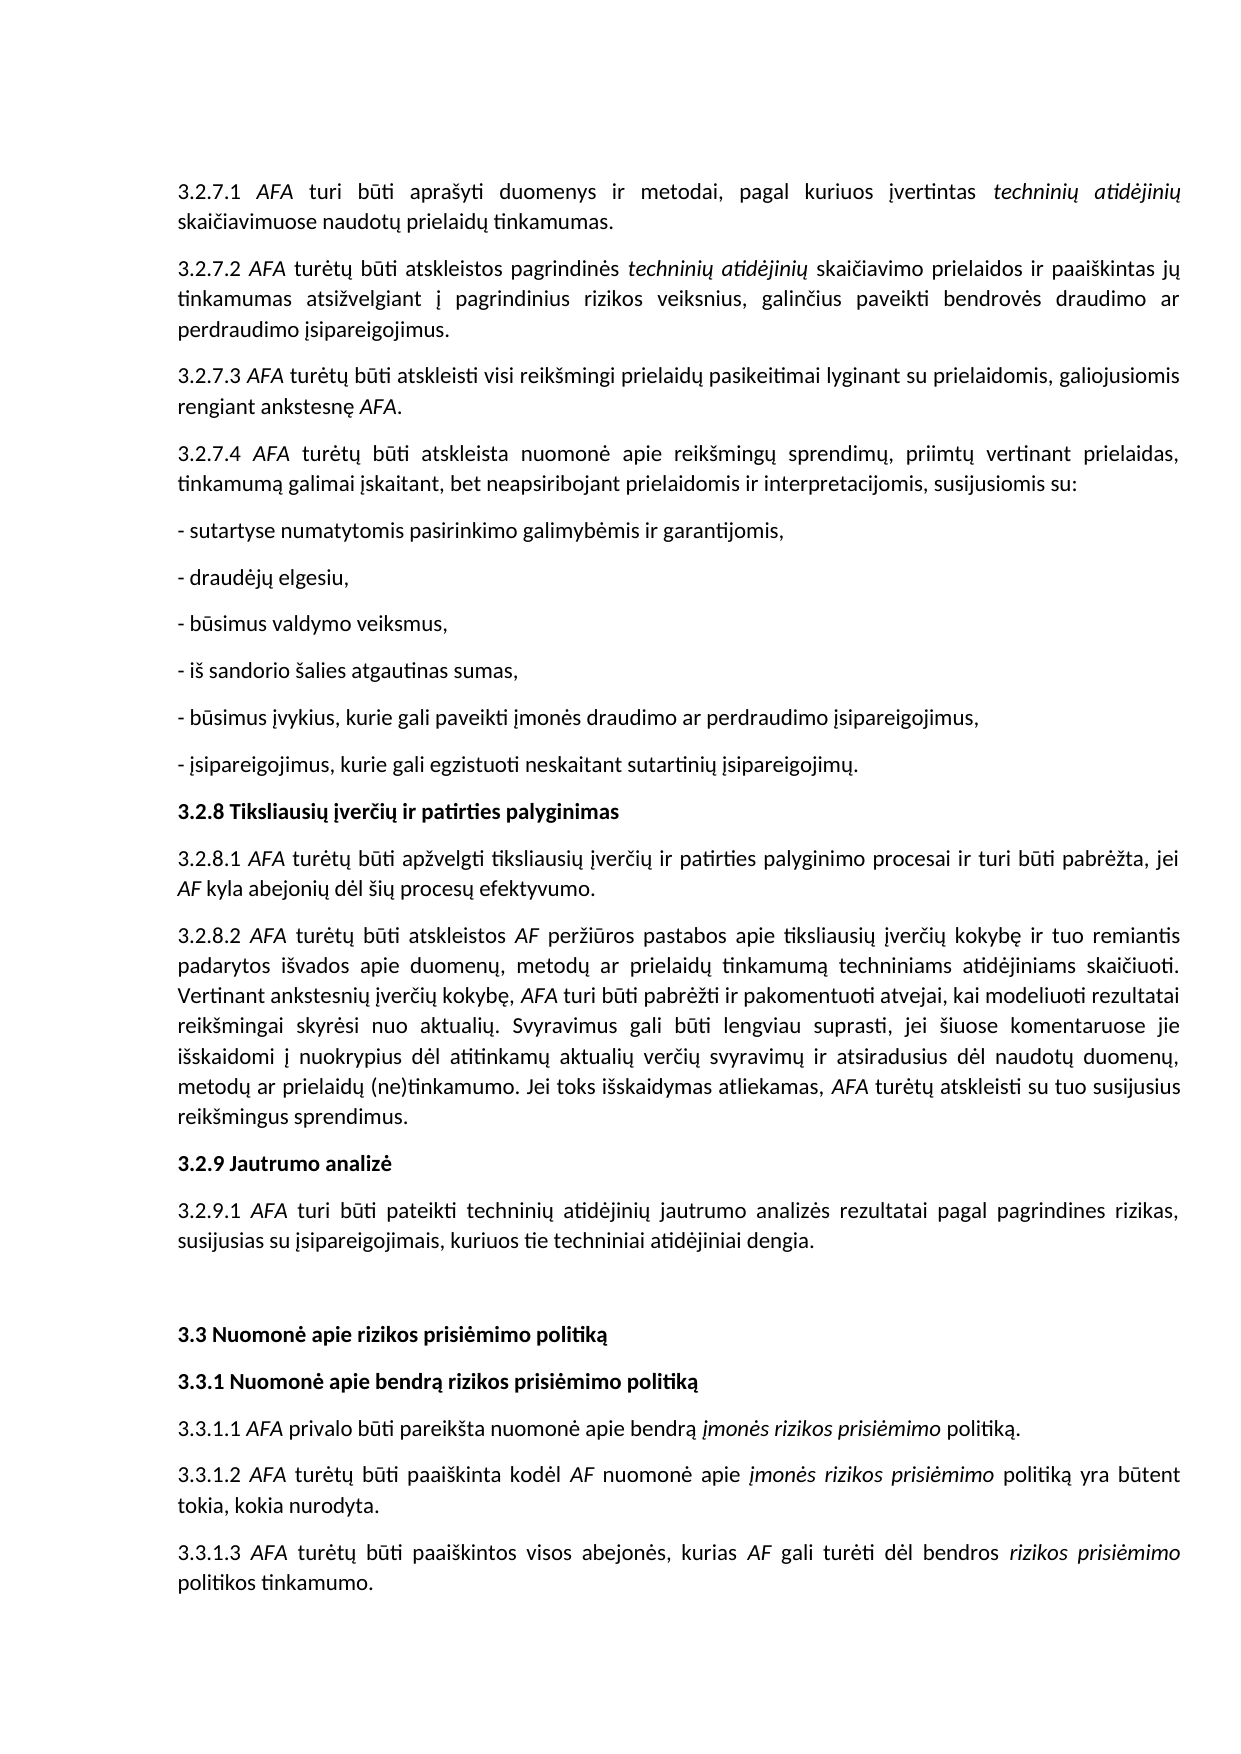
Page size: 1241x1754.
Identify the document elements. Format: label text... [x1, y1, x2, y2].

text 3.2.7.2 AFA turėtų būti atskleistos pagrindinės techninių atidėjinių skaičiavimo prielaidos ir paaiškintas jų tinkamumas atsižvelgiant į pagrindinius rizikos veiksnius, galinčius paveikti bendrovės draudimo ar perdraudimo įsipareigojimus. [177, 254, 1181, 343]
text - būsimus valdymo veiksmus, [177, 609, 1181, 637]
text - sutartyse numatytomis pasirinkimo galimybėmis ir garantijomis, [177, 516, 1181, 544]
text - iš sandorio šalies atgautinas sumas, [177, 656, 1181, 684]
text 3.2.8 Tiksliausių įverčių ir patirties palyginimas [177, 797, 1181, 825]
text 3.3 Nuomonė apie rizikos prisiėmimo politiką [177, 1320, 1181, 1348]
text 3.2.7.4 AFA turėtų būti atskleista nuomonė apie reikšmingų sprendimų, priimtų vertinant prielaidas, tinkamumą galimai įskaitant, bet neapsiribojant prielaidomis ir interpretacijomis, susijusiomis su: [177, 439, 1181, 497]
text 3.2.7.1 AFA turi būti aprašyti duomenys ir metodai, pagal kuriuos įvertintas techninių atidėjinių skaičiavimuose naudotų prielaidų tinkamumas. [177, 177, 1181, 235]
text 3.3.1 Nuomonė apie bendrą rizikos prisiėmimo politiką [177, 1367, 1181, 1395]
text - įsipareigojimus, kurie gali egzistuoti neskaitant sutartinių įsipareigojimų. [177, 750, 1181, 778]
text 3.2.9 Jautrumo analizė [177, 1149, 1181, 1177]
text 3.3.1.3 AFA turėtų būti paaiškintos visos abejonės, kurias AF gali turėti dėl bendros rizikos prisiėmimo politikos tinkamumo. [177, 1538, 1181, 1596]
text - draudėjų elgesiu, [177, 563, 1181, 591]
text - būsimus įvykius, kurie gali paveikti įmonės draudimo ar perdraudimo įsipareigojimus, [177, 703, 1181, 731]
text 3.3.1.1 AFA privalo būti pareikšta nuomonė apie bendrą įmonės rizikos prisiėmimo politiką. [177, 1414, 1181, 1442]
text 3.2.8.2 AFA turėtų būti atskleistos AF peržiūros pastabos apie tiksliausių įverčių kokybę ir tuo remiantis padarytos išvados apie duomenų, metodų ar prielaidų tinkamumą techniniams atidėjiniams skaičiuoti. Vertinant ankstesnių įverčių kokybę, AFA turi būti pabrėžti ir pakomentuoti atvejai, kai modeliuoti rezultatai reikšmingai skyrėsi nuo aktualių. Svyravimus gali būti lengviau suprasti, jei šiuose komentaruose jie išskaidomi į nuokrypius dėl atitinkamų aktualių verčių svyravimų ir atsiradusius dėl naudotų duomenų, metodų ar prielaidų (ne)tinkamumo. Jei toks išskaidymas atliekamas, AFA turėtų atskleisti su tuo susijusius reikšmingus sprendimus. [177, 921, 1181, 1130]
text 3.2.9.1 AFA turi būti pateikti techninių atidėjinių jautrumo analizės rezultatai pagal pagrindines rizikas, susijusias su įsipareigojimais, kuriuos tie techniniai atidėjiniai dengia. [177, 1196, 1181, 1254]
text 3.2.8.1 AFA turėtų būti apžvelgti tiksliausių įverčių ir patirties palyginimo procesai ir turi būti pabrėžta, jei AF kyla abejonių dėl šių procesų efektyvumo. [177, 844, 1181, 902]
text 3.2.7.3 AFA turėtų būti atskleisti visi reikšmingi prielaidų pasikeitimai lyginant su prielaidomis, galiojusiomis rengiant ankstesnę AFA. [177, 362, 1181, 420]
text 3.3.1.2 AFA turėtų būti paaiškinta kodėl AF nuomonė apie įmonės rizikos prisiėmimo politiką yra būtent tokia, kokia nurodyta. [177, 1461, 1181, 1519]
